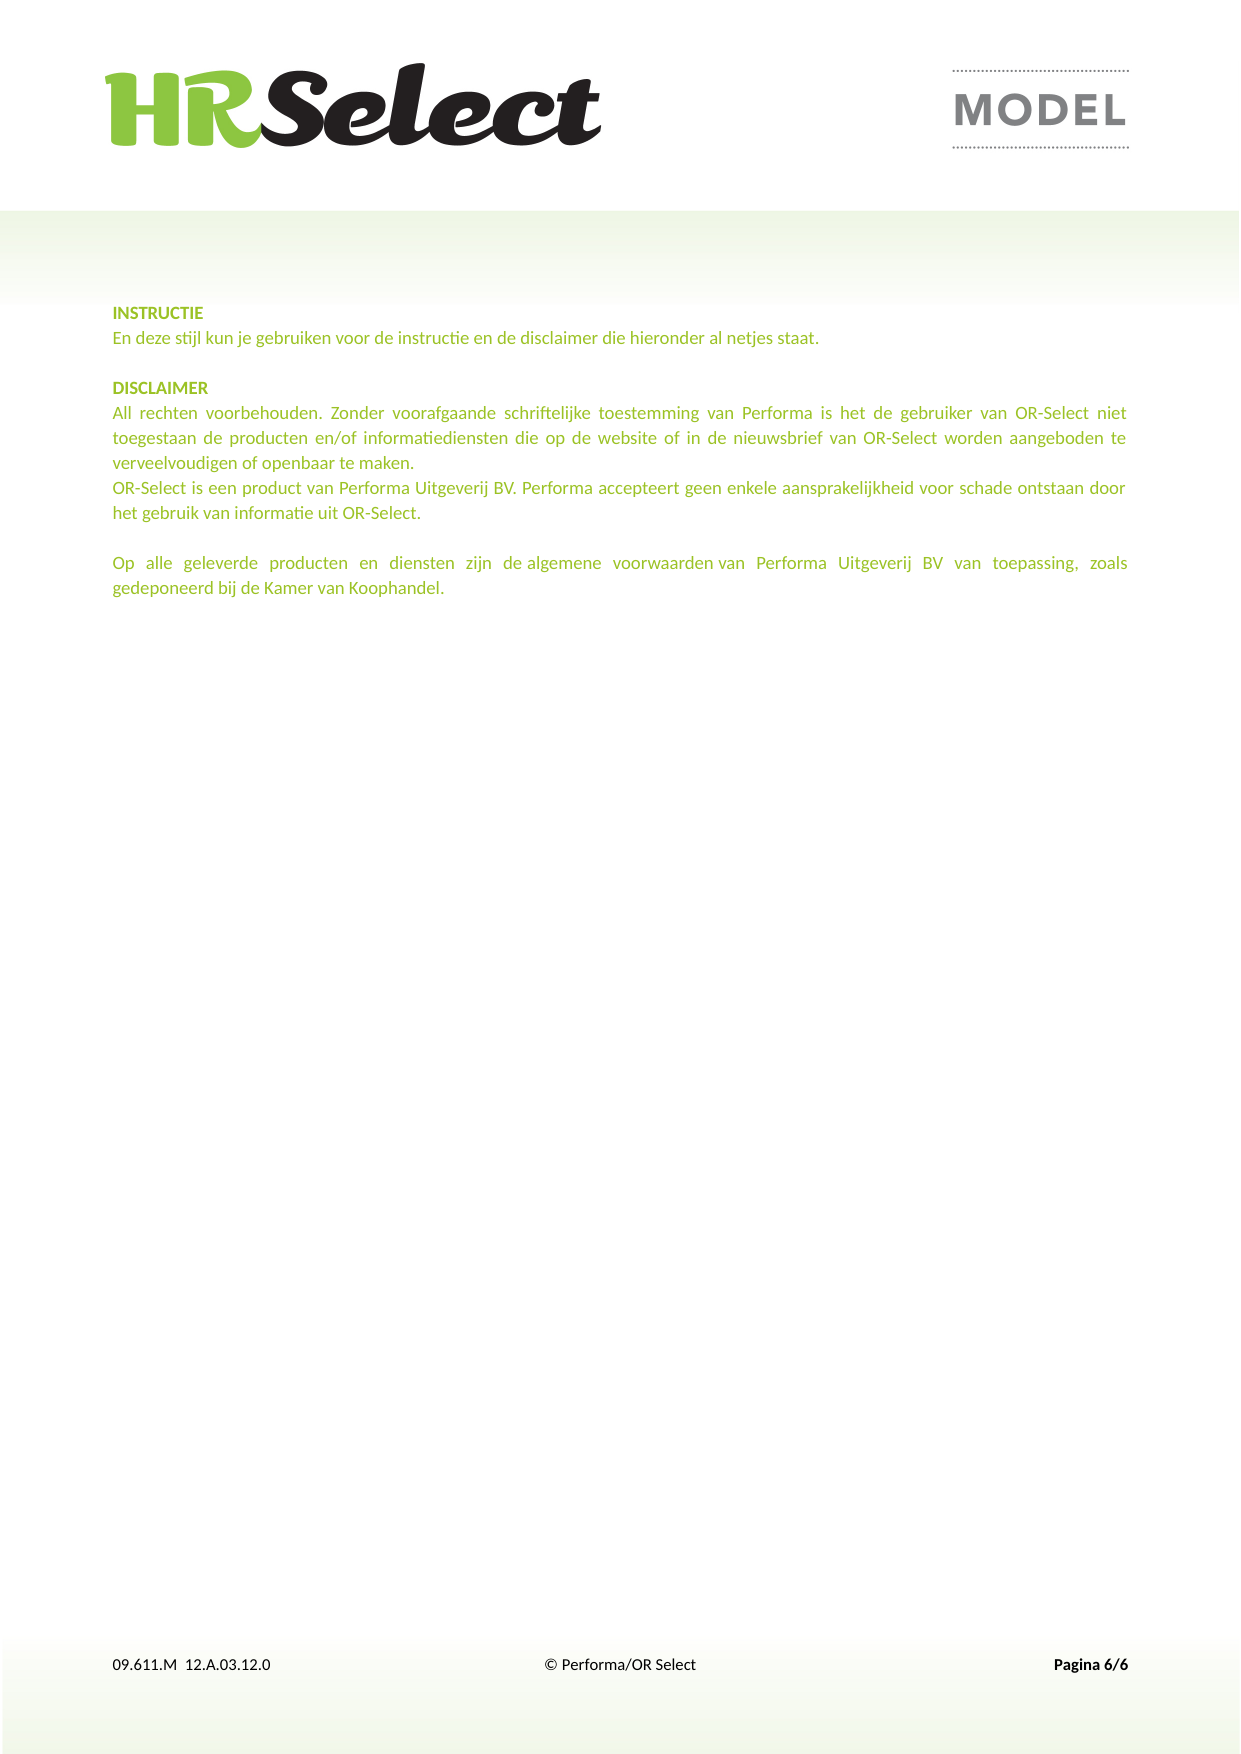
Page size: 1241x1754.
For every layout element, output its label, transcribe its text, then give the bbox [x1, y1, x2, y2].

subtitle DISCLAIMER [112, 375, 1128, 400]
picture [0, 61, 1239, 313]
subtitle En deze stijl kun je gebruiken voor de instructie en de disclaimer die hieronder al netjes staat. [112, 325, 1128, 350]
picture [0, 1628, 1240, 1754]
subtitle All rechten voorbehouden. Zonder voorafgaande schriftelijke toestemming van Performa is het de gebruiker van OR-Select niet toegestaan de producten en/of informatiediensten die op de website of in de nieuwsbrief van OR-Select worden aangeboden te verveelvoudigen of openbaar te maken. [112, 400, 1128, 475]
subtitle OR-Select is een product van Performa Uitgeverij BV. Performa accepteert geen enkele aansprakelijkheid voor schade ontstaan door het gebruik van informatie uit OR-Select. [112, 475, 1128, 525]
subtitle INSTRUCTIE [112, 300, 1128, 325]
subtitle Op alle geleverde producten en diensten zijn de algemene voorwaarden van Performa Uitgeverij BV van toepassing, zoals gedeponeerd bij de Kamer van Koophandel. [112, 525, 1128, 600]
